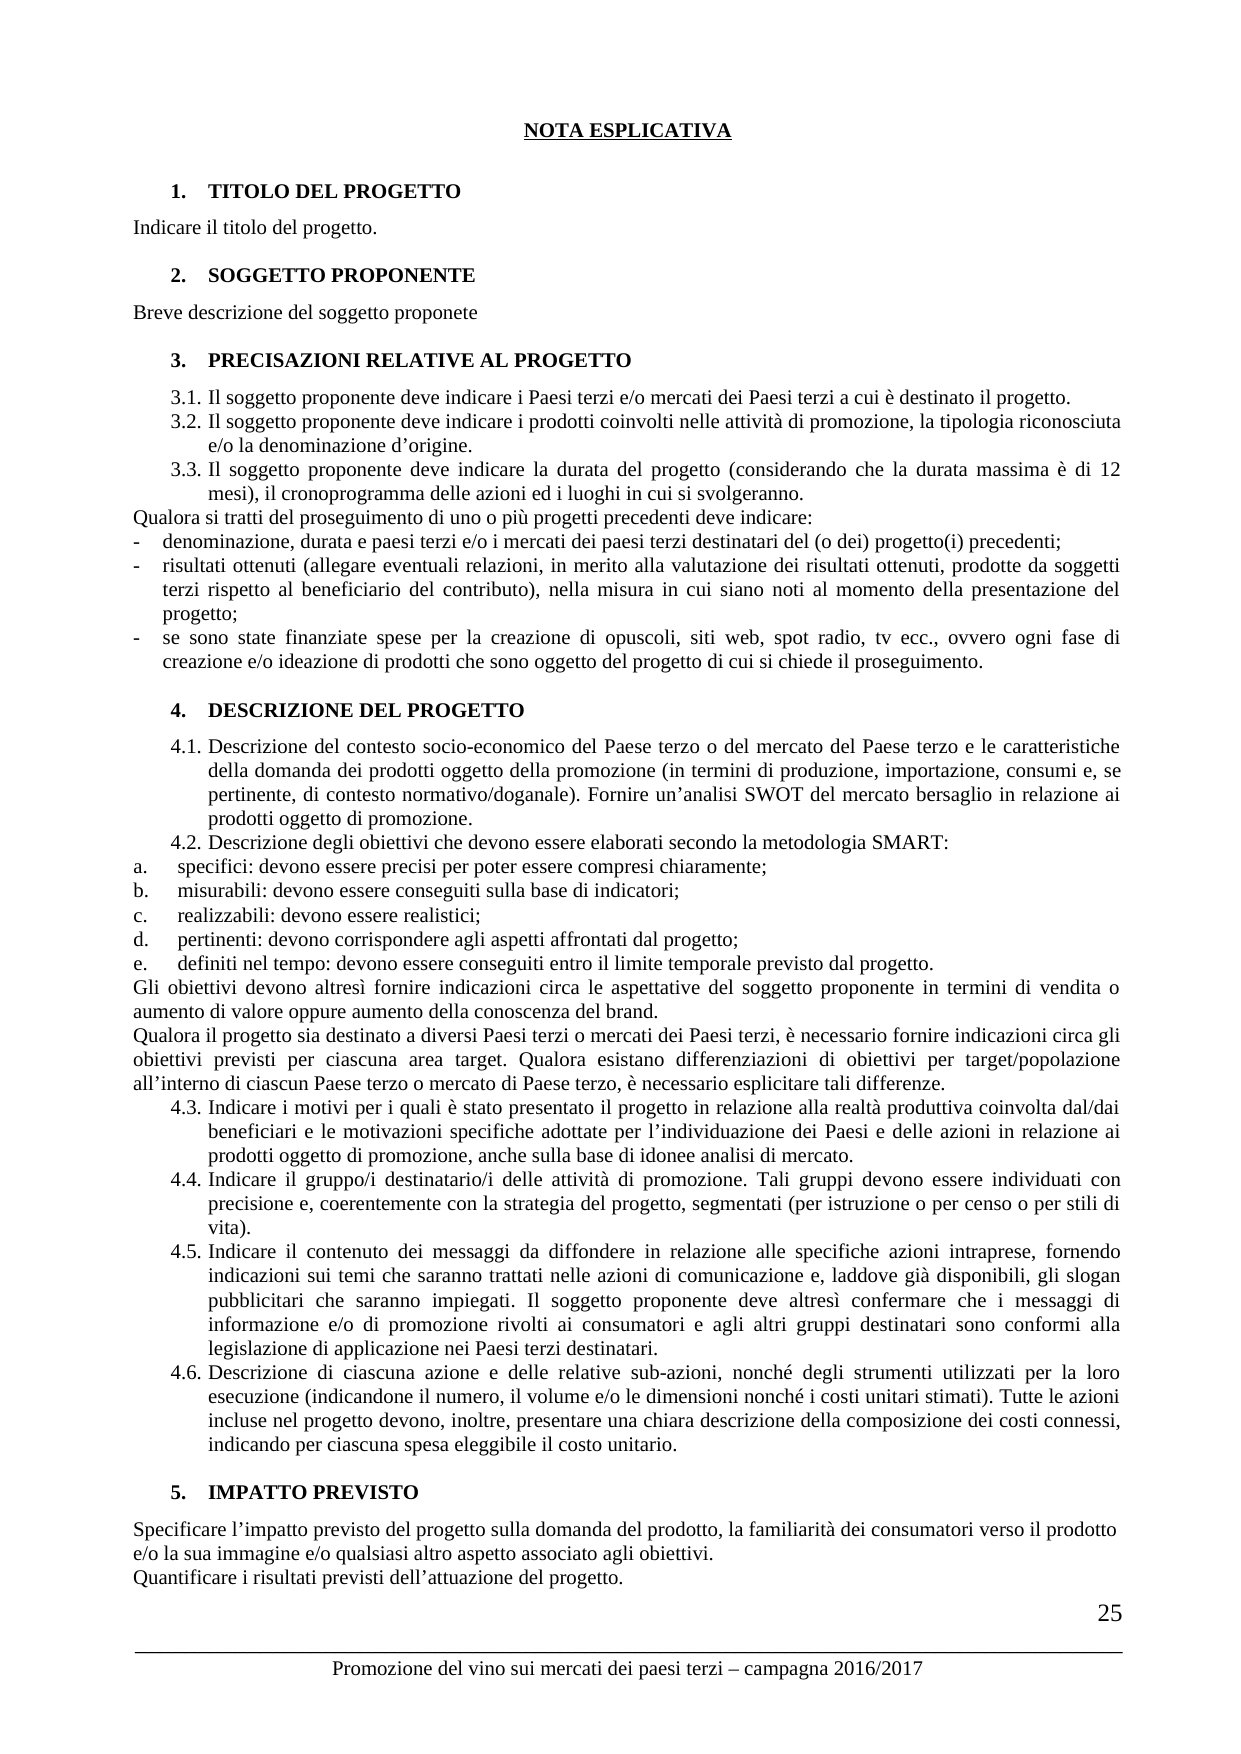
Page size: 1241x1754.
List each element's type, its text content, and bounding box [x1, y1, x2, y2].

list misurabili: devono essere conseguiti sulla base di indicatori; [133, 878, 1122, 902]
text Quantificare i risultati previsti dell’attuazione del progetto. [133, 1565, 1122, 1589]
list titolo del progETTO [170, 179, 1122, 203]
list Descrizione del contesto socio-economico del Paese terzo o del mercato del Paese terzo e le caratteristiche della domanda dei prodotti oggetto della promozione (in termini di produzione, importazione, consumi e, se pertinente, di contesto normativo/doganale). Fornire un’analisi SWOT del mercato bersaglio in relazione ai prodotti oggetto di promozione. [170, 734, 1122, 830]
list denominazione, durata e paesi terzi e/o i mercati dei paesi terzi destinatari del (o dei) progetto(i) precedenti; [133, 529, 1122, 553]
list PRECISAZIONI RELATIVE AL progetto [170, 348, 1122, 372]
text Specificare l’impatto previsto del progetto sulla domanda del prodotto, la familiarità dei consumatori verso il prodotto e/o la sua immagine e/o qualsiasi altro aspetto associato agli obiettivi. [133, 1517, 1122, 1565]
text notA eSPLICATIVA [133, 118, 1122, 142]
text Qualora si tratti del proseguimento di uno o più progetti precedenti deve indicare: [133, 505, 1122, 529]
text Gli obiettivi devono altresì fornire indicazioni circa le aspettative del soggetto proponente in termini di vendita o aumento di valore oppure aumento della conoscenza del brand. [133, 975, 1122, 1023]
list specifici: devono essere precisi per poter essere compresi chiaramente; [133, 854, 1122, 878]
text Indicare il titolo del progetto. [133, 215, 1122, 239]
list realizzabili: devono essere realistici; [133, 902, 1122, 927]
list Impatto previsto [170, 1480, 1122, 1504]
list pertinenti: devono corrispondere agli aspetti affrontati dal progetto; [133, 927, 1122, 951]
list Descrizione del progetto [170, 697, 1122, 722]
list Descrizione di ciascuna azione e delle relative sub-azioni, nonché degli strumenti utilizzati per la loro esecuzione (indicandone il numero, il volume e/o le dimensioni nonché i costi unitari stimati). Tutte le azioni incluse nel progetto devono, inoltre, presentare una chiara descrizione della composizione dei costi connessi, indicando per ciascuna spesa eleggibile il costo unitario. [170, 1360, 1122, 1456]
list SOGGETTO proponente [170, 263, 1122, 287]
list Il soggetto proponente deve indicare i Paesi terzi e/o mercati dei Paesi terzi a cui è destinato il progetto. [170, 385, 1122, 409]
list Indicare il gruppo/i destinatario/i delle attività di promozione. Tali gruppi devono essere individuati con precisione e, coerentemente con la strategia del progetto, segmentati (per istruzione o per censo o per stili di vita). [170, 1167, 1122, 1239]
list Il soggetto proponente deve indicare i prodotti coinvolti nelle attività di promozione, la tipologia riconosciuta e/o la denominazione d’origine. [170, 409, 1122, 457]
text Qualora il progetto sia destinato a diversi Paesi terzi o mercati dei Paesi terzi, è necessario fornire indicazioni circa gli obiettivi previsti per ciascuna area target. Qualora esistano differenziazioni di obiettivi per target/popolazione all’interno di ciascun Paese terzo o mercato di Paese terzo, è necessario esplicitare tali differenze. [133, 1023, 1122, 1095]
list Descrizione degli obiettivi che devono essere elaborati secondo la metodologia SMART: [170, 830, 1122, 854]
list risultati ottenuti (allegare eventuali relazioni, in merito alla valutazione dei risultati ottenuti, prodotte da soggetti terzi rispetto al beneficiario del contributo), nella misura in cui siano noti al momento della presentazione del progetto; [133, 553, 1122, 625]
list se sono state finanziate spese per la creazione di opuscoli, siti web, spot radio, tv ecc., ovvero ogni fase di creazione e/o ideazione di prodotti che sono oggetto del progetto di cui si chiede il proseguimento. [133, 625, 1122, 673]
list definiti nel tempo: devono essere conseguiti entro il limite temporale previsto dal progetto. [133, 951, 1122, 975]
list Indicare il contenuto dei messaggi da diffondere in relazione alle specifiche azioni intraprese, fornendo indicazioni sui temi che saranno trattati nelle azioni di comunicazione e, laddove già disponibili, gli slogan pubblicitari che saranno impiegati. Il soggetto proponente deve altresì confermare che i messaggi di informazione e/o di promozione rivolti ai consumatori e agli altri gruppi destinatari sono conformi alla legislazione di applicazione nei Paesi terzi destinatari. [170, 1239, 1122, 1360]
text Breve descrizione del soggetto proponete [133, 300, 1122, 324]
list Il soggetto proponente deve indicare la durata del progetto (considerando che la durata massima è di 12 mesi), il cronoprogramma delle azioni ed i luoghi in cui si svolgeranno. [170, 457, 1122, 505]
list Indicare i motivi per i quali è stato presentato il progetto in relazione alla realtà produttiva coinvolta dal/dai beneficiari e le motivazioni specifiche adottate per l’individuazione dei Paesi e delle azioni in relazione ai prodotti oggetto di promozione, anche sulla base di idonee analisi di mercato. [170, 1095, 1122, 1167]
